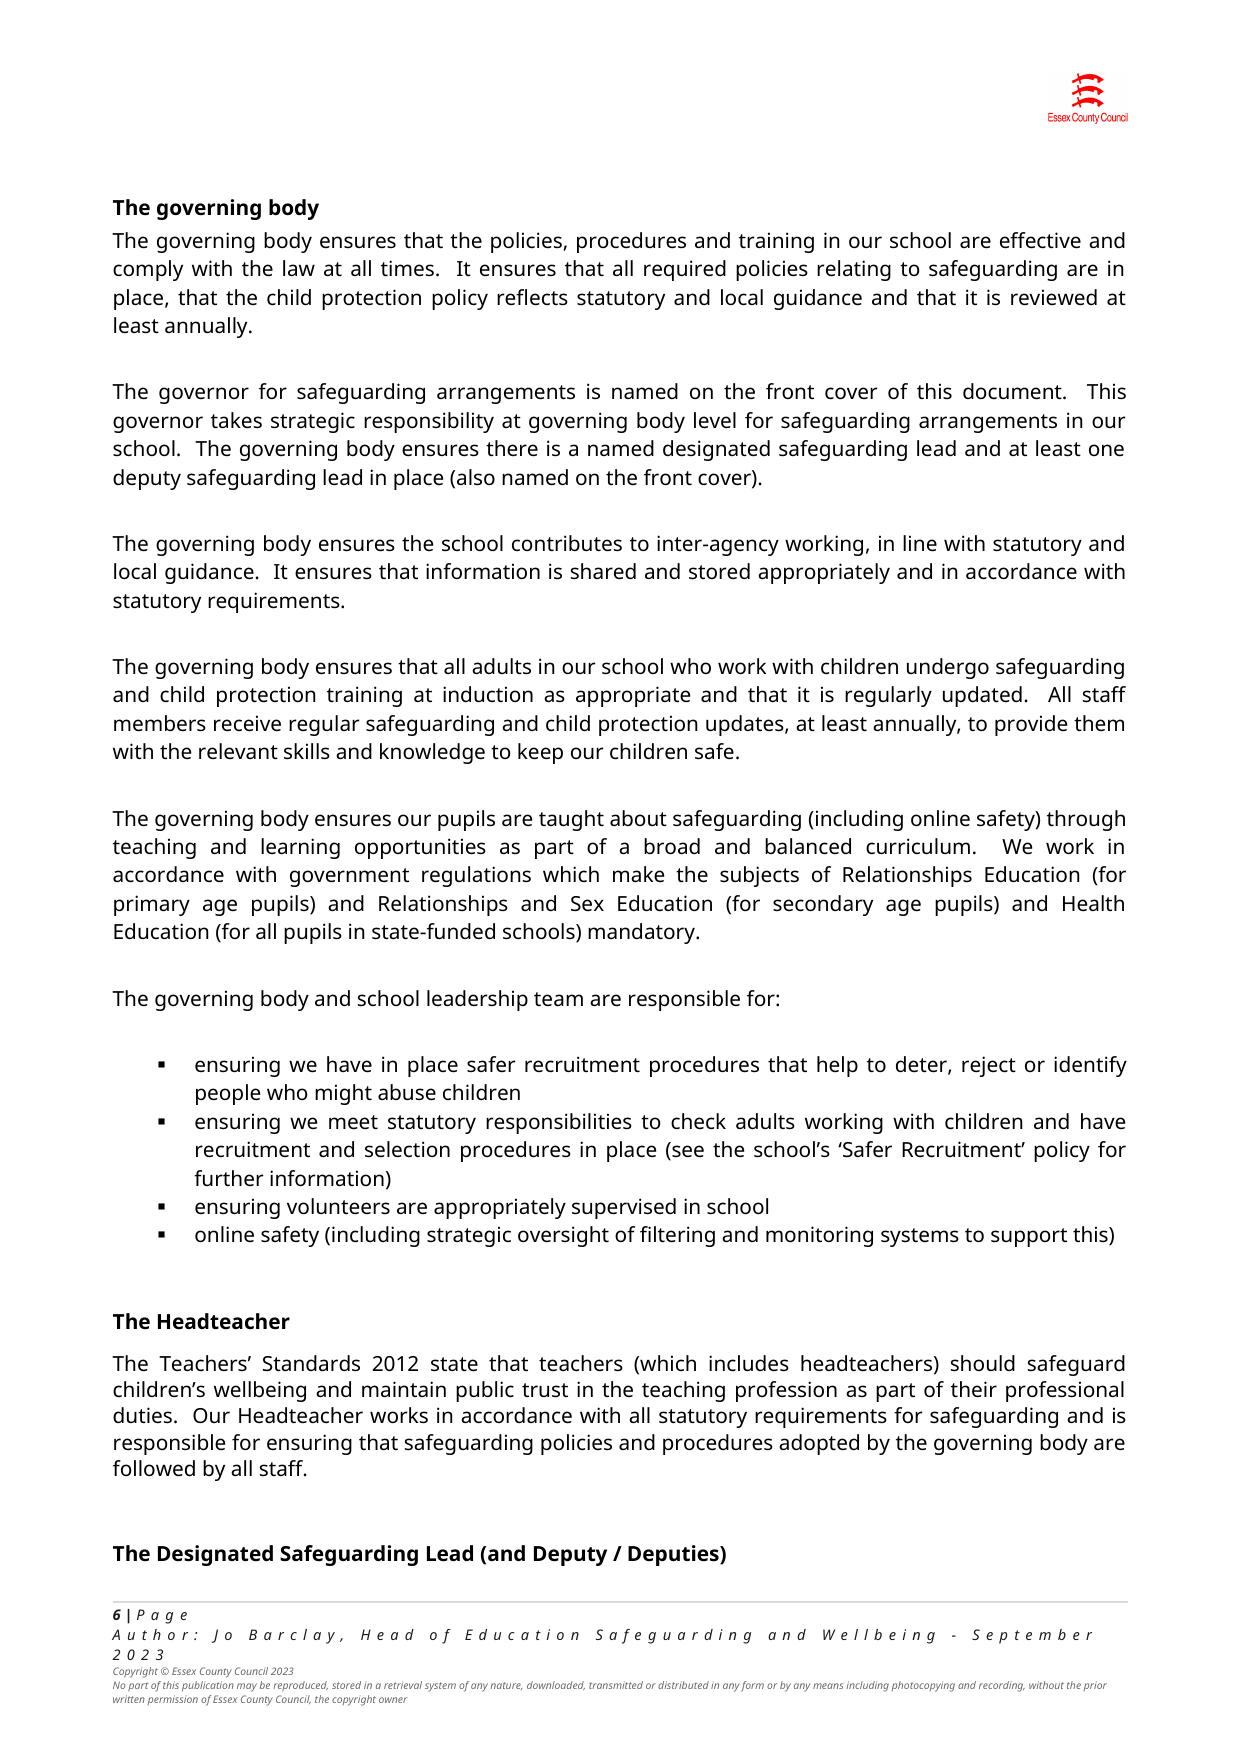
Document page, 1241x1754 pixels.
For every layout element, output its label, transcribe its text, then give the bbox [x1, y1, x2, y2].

text The governor for safeguarding arrangements is named on the front cover of this document. This governor takes strategic responsibility at governing body level for safeguarding arrangements in our school. The governing body ensures there is a named designated safeguarding lead and at least one deputy safeguarding lead in place (also named on the front cover). [112, 377, 1128, 491]
list ensuring volunteers are appropriately supervised in school [157, 1192, 1128, 1221]
list ensuring we have in place safer recruitment procedures that help to deter, reject or identify people who might abuse children [157, 1050, 1128, 1107]
picture [1048, 73, 1128, 124]
list online safety (including strategic oversight of filtering and monitoring systems to support this) [157, 1221, 1128, 1249]
text The Headteacher [112, 1308, 1128, 1334]
text The governing body ensures that all adults in our school who work with children undergo safeguarding and child protection training at induction as appropriate and that it is regularly updated. All staff members receive regular safeguarding and child protection updates, at least annually, to provide them with the relevant skills and knowledge to keep our children safe. [112, 652, 1128, 766]
text The governing body ensures our pupils are taught about safeguarding (including online safety) through teaching and learning opportunities as part of a broad and balanced curriculum. We work in accordance with government regulations which make the subjects of Relationships Education (for primary age pupils) and Relationships and Sex Education (for secondary age pupils) and Health Education (for all pupils in state-funded schools) mandatory. [112, 804, 1128, 946]
text The governing body and school leadership team are responsible for: [112, 984, 1128, 1012]
text The Teachers’ Standards 2012 state that teachers (which includes headteachers) should safeguard children’s wellbeing and maintain public trust in the teaching profession as part of their professional duties. Our Headteacher works in accordance with all statutory requirements for safeguarding and is responsible for ensuring that safeguarding policies and procedures adopted by the governing body are followed by all staff. [112, 1351, 1128, 1481]
text The governing body ensures that the policies, procedures and training in our school are effective and comply with the law at all times. It ensures that all required policies relating to safeguarding are in place, that the child protection policy reflects statutory and local guidance and that it is reviewed at least annually. [112, 226, 1128, 339]
text The governing body ensures the school contributes to inter-agency working, in line with statutory and local guidance. It ensures that information is shared and stored appropriately and in accordance with statutory requirements. [112, 529, 1128, 614]
list ensuring we meet statutory responsibilities to check adults working with children and have recruitment and selection procedures in place (see the school’s ‘Safer Recruitment’ policy for further information) [157, 1107, 1128, 1192]
text The governing body [112, 193, 1128, 221]
text The Designated Safeguarding Lead (and Deputy / Deputies) [112, 1541, 1128, 1567]
